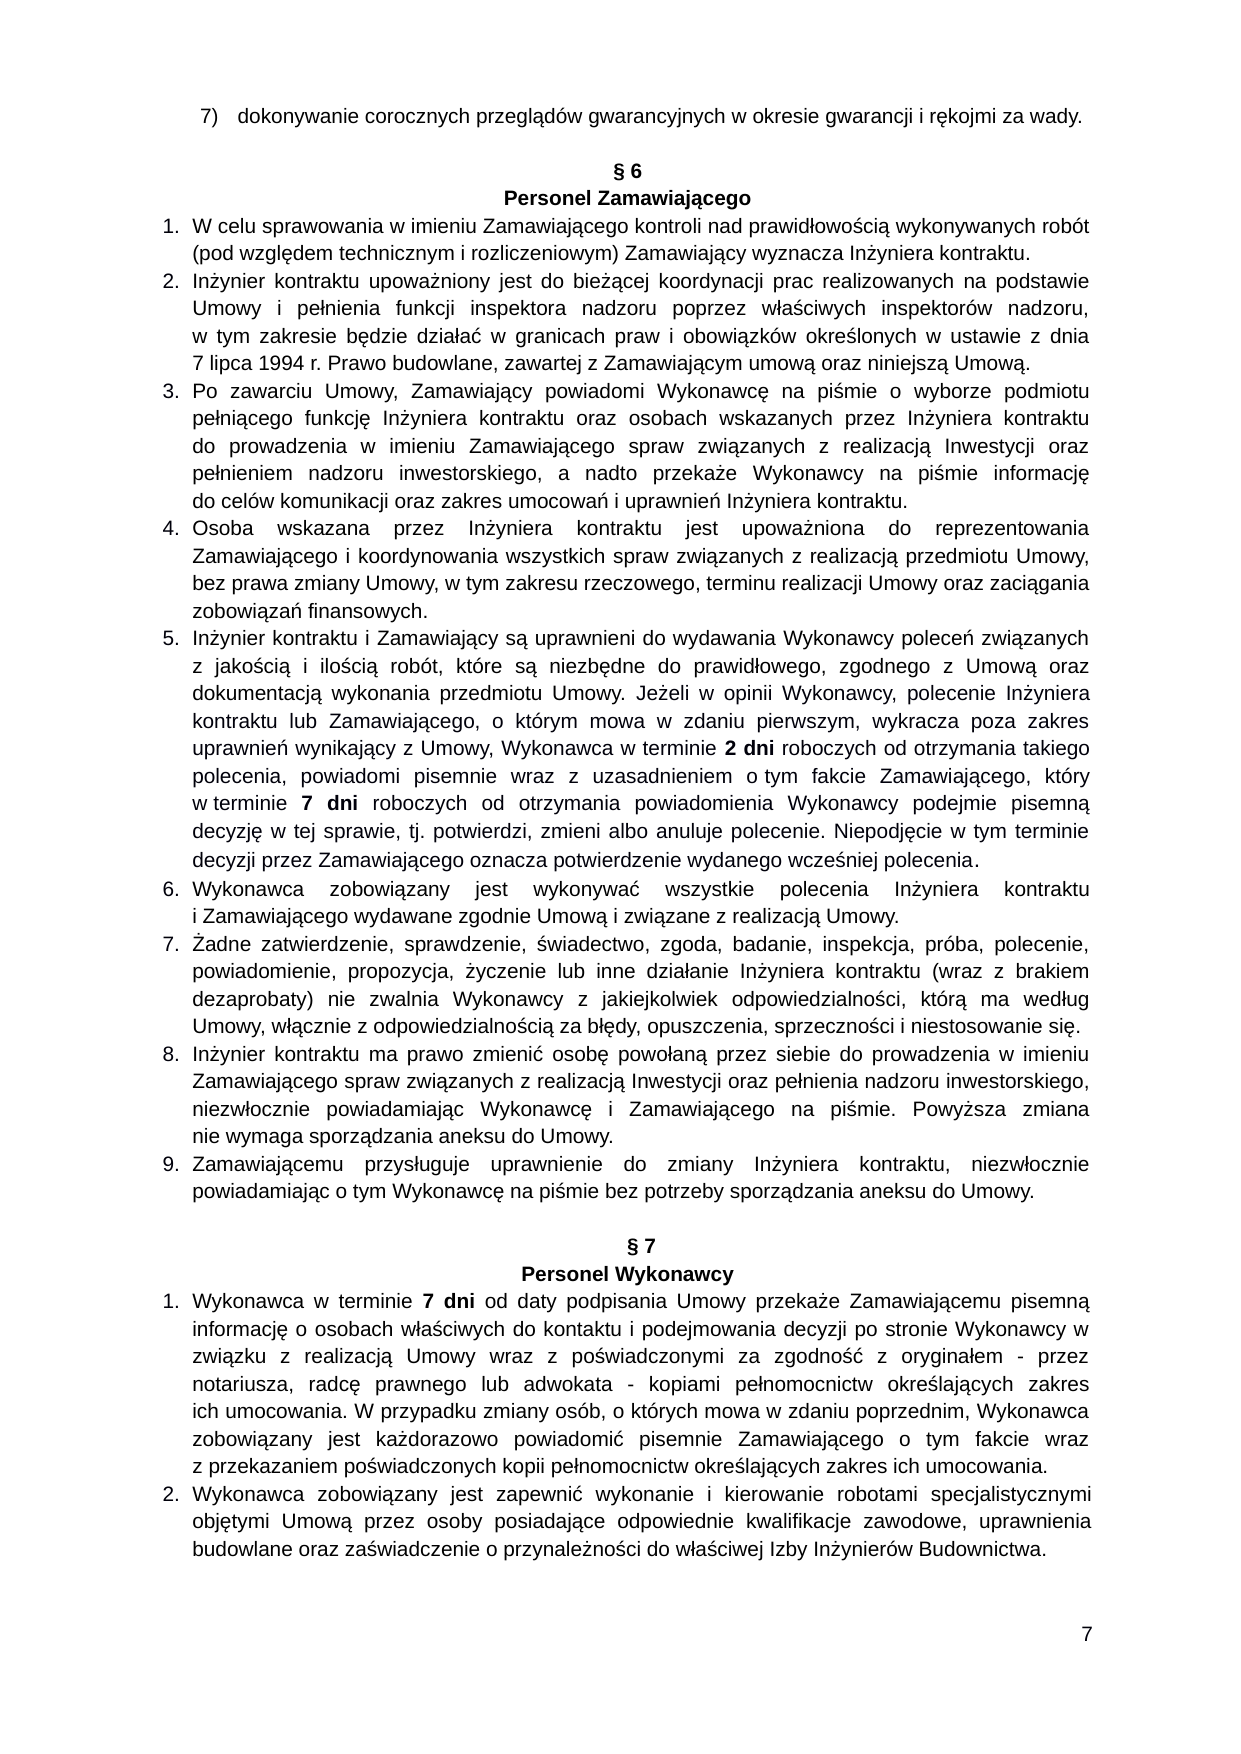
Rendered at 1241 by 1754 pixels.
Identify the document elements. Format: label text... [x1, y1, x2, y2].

list Inżynier kontraktu upoważniony jest do bieżącej koordynacji prac realizowanych na podstawie Umowy i pełnienia funkcji inspektora nadzoru poprzez właściwych inspektorów nadzoru, w tym zakresie będzie działać w granicach praw i obowiązków określonych w ustawie z dnia 7 lipca 1994 r. Prawo budowlane, zawartej z Zamawiającym umową oraz niniejszą Umową. [162, 268, 1090, 375]
text § 7 [192, 1234, 1090, 1258]
list Inżynier kontraktu i Zamawiający są uprawnieni do wydawania Wykonawcy poleceń związanych z jakością i ilością robót, które są niezbędne do prawidłowego, zgodnego z Umową oraz dokumentacją wykonania przedmiotu Umowy. Jeżeli w opinii Wykonawcy, polecenie Inżyniera kontraktu lub Zamawiającego, o którym mowa w zdaniu pierwszym, wykracza poza zakres uprawnień wynikający z Umowy, Wykonawca w terminie 2 dni roboczych od otrzymania takiego polecenia, powiadomi pisemnie wraz z uzasadnieniem o tym fakcie Zamawiającego, który w terminie 7 dni roboczych od otrzymania powiadomienia Wykonawcy podejmie pisemną decyzję w tej sprawie, tj. potwierdzi, zmieni albo anuluje polecenie. Niepodjęcie w tym terminie decyzji przez Zamawiającego oznacza potwierdzenie wydanego wcześniej polecenia. [162, 626, 1090, 873]
list Po zawarciu Umowy, Zamawiający powiadomi Wykonawcę na piśmie o wyborze podmiotu pełniącego funkcję Inżyniera kontraktu oraz osobach wskazanych przez Inżyniera kontraktu do prowadzenia w imieniu Zamawiającego spraw związanych z realizacją Inwestycji oraz pełnieniem nadzoru inwestorskiego, a nadto przekaże Wykonawcy na piśmie informację do celów komunikacji oraz zakres umocowań i uprawnień Inżyniera kontraktu. [162, 378, 1090, 512]
list dokonywanie corocznych przeglądów gwarancyjnych w okresie gwarancji i rękojmi za wady. [200, 103, 1092, 127]
list Osoba wskazana przez Inżyniera kontraktu jest upoważniona do reprezentowania Zamawiającego i koordynowania wszystkich spraw związanych z realizacją przedmiotu Umowy, bez prawa zmiany Umowy, w tym zakresu rzeczowego, terminu realizacji Umowy oraz zaciągania zobowiązań finansowych. [162, 516, 1090, 622]
list Wykonawca zobowiązany jest zapewnić wykonanie i kierowanie robotami specjalistycznymi objętymi Umową przez osoby posiadające odpowiednie kwalifikacje zawodowe, uprawnienia budowlane oraz zaświadczenie o przynależności do właściwej Izby Inżynierów Budownictwa. [162, 1481, 1092, 1560]
list Wykonawca zobowiązany jest wykonywać wszystkie polecenia Inżyniera kontraktu i Zamawiającego wydawane zgodnie Umową i związane z realizacją Umowy. [162, 876, 1090, 928]
list Żadne zatwierdzenie, sprawdzenie, świadectwo, zgoda, badanie, inspekcja, próba, polecenie, powiadomienie, propozycja, życzenie lub inne działanie Inżyniera kontraktu (wraz z brakiem dezaprobaty) nie zwalnia Wykonawcy z jakiejkolwiek odpowiedzialności, którą ma według Umowy, włącznie z odpowiedzialnością za błędy, opuszczenia, sprzeczności i niestosowanie się. [162, 931, 1090, 1038]
text Personel Wykonawcy [162, 1261, 1092, 1285]
list Zamawiającemu przysługuje uprawnienie do zmiany Inżyniera kontraktu, niezwłocznie powiadamiając o tym Wykonawcę na piśmie bez potrzeby sporządzania aneksu do Umowy. [162, 1151, 1090, 1203]
list Inżynier kontraktu ma prawo zmienić osobę powołaną przez siebie do prowadzenia w imieniu Zamawiającego spraw związanych z realizacją Inwestycji oraz pełnienia nadzoru inwestorskiego, niezwłocznie powiadamiając Wykonawcę i Zamawiającego na piśmie. Powyższa zmiana nie wymaga sporządzania aneksu do Umowy. [162, 1041, 1090, 1148]
list Wykonawca w terminie 7 dni od daty podpisania Umowy przekaże Zamawiającemu pisemną informację o osobach właściwych do kontaktu i podejmowania decyzji po stronie Wykonawcy w związku z realizacją Umowy wraz z poświadczonymi za zgodność z oryginałem - przez notariusza, radcę prawnego lub adwokata - kopiami pełnomocnictw określających zakres ich umocowania. W przypadku zmiany osób, o których mowa w zdaniu poprzednim, Wykonawca zobowiązany jest każdorazowo powiadomić pisemnie Zamawiającego o tym fakcie wraz z przekazaniem poświadczonych kopii pełnomocnictw określających zakres ich umocowania. [162, 1289, 1090, 1478]
list § 6 [162, 158, 1092, 182]
list W celu sprawowania w imieniu Zamawiającego kontroli nad prawidłowością wykonywanych robót (pod względem technicznym i rozliczeniowym) Zamawiający wyznacza Inżyniera kontraktu. [162, 213, 1090, 265]
text Personel Zamawiającego [162, 186, 1092, 210]
